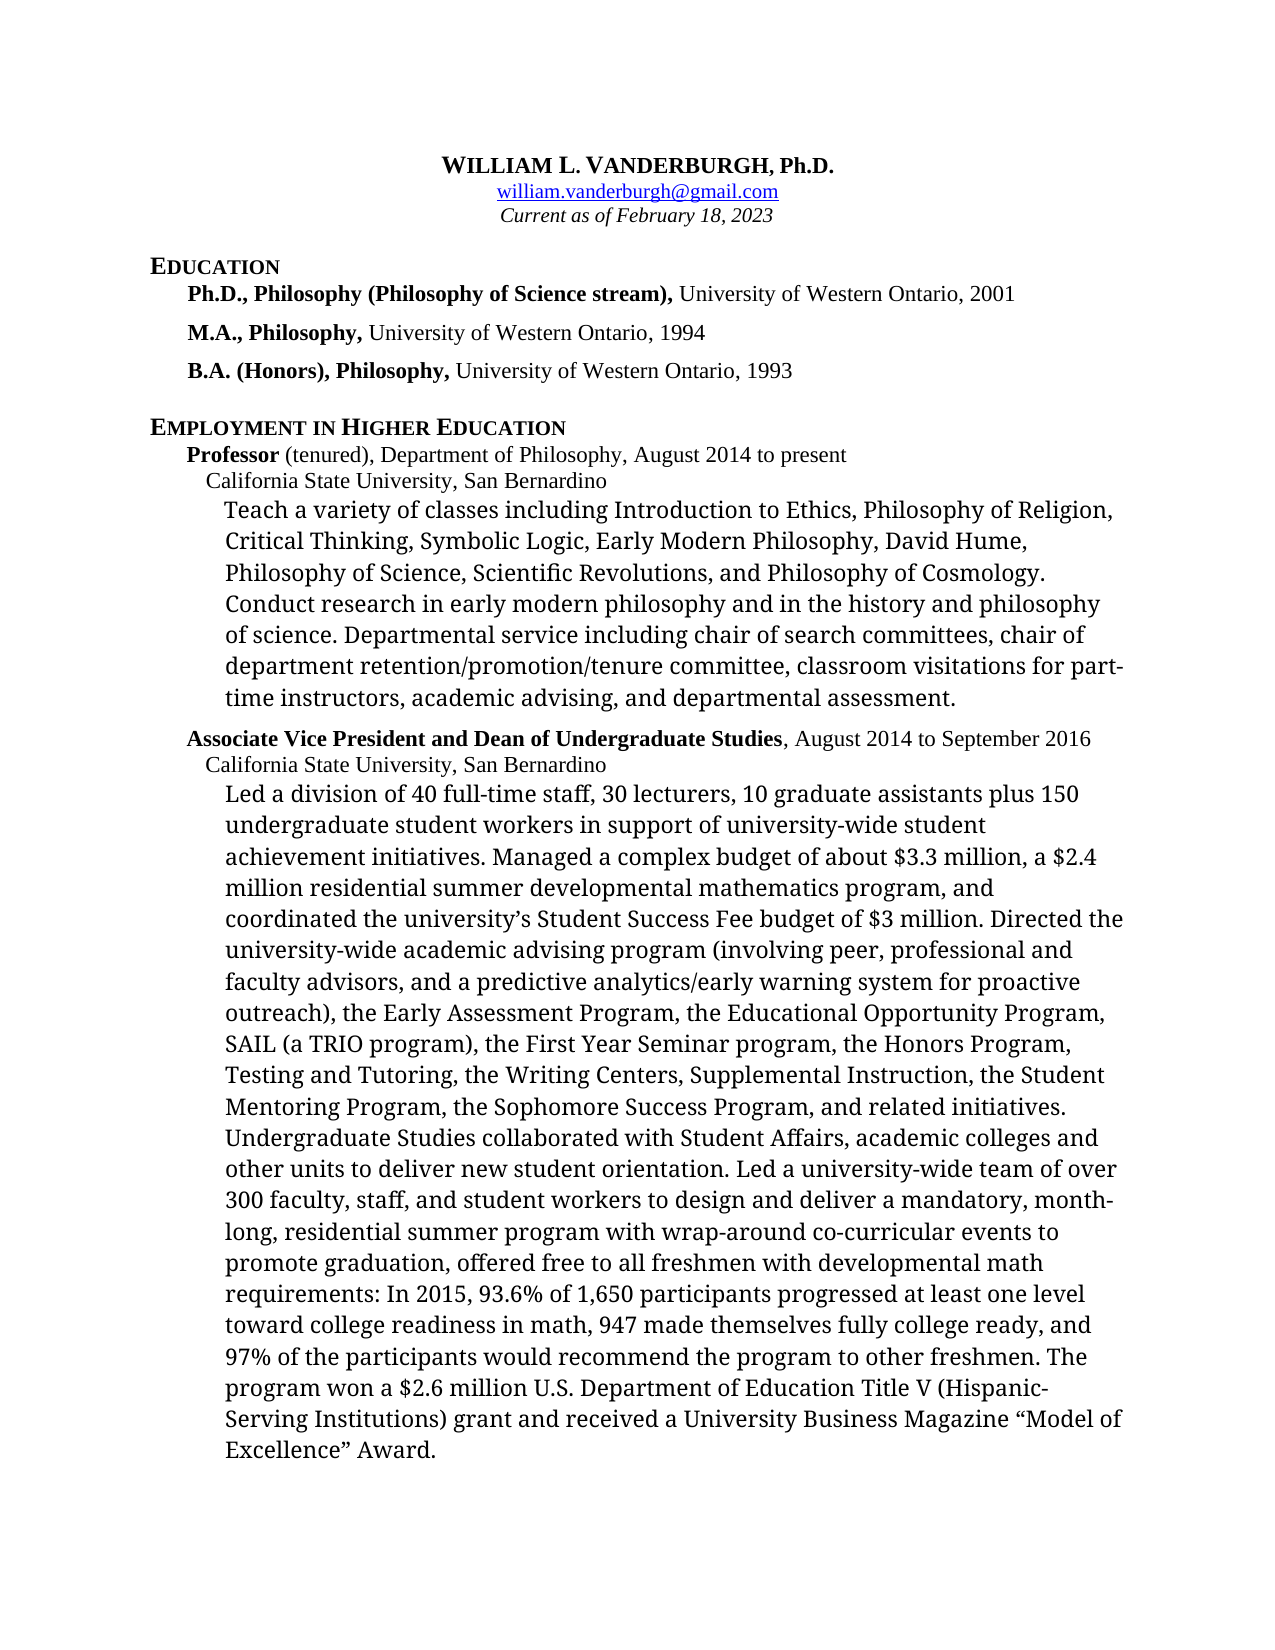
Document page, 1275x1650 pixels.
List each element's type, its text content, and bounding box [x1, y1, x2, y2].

text Led a division of 40 full-time staff, 30 lecturers, 10 graduate assistants plus 150 undergraduate student workers in support of university-wide student achievement initiatives. Managed a complex budget of about $3.3 million, a $2.4 million residential summer developmental mathematics program, and coordinated the university’s Student Success Fee budget of $3 million. Directed the university-wide academic advising program (involving peer, professional and faculty advisors, and a predictive analytics/early warning system for proactive outreach), the Early Assessment Program, the Educational Opportunity Program, SAIL (a TRIO program), the First Year Seminar program, the Honors Program, Testing and Tutoring, the Writing Centers, Supplemental Instruction, the Student Mentoring Program, the Sophomore Success Program, and related initiatives. Undergraduate Studies collaborated with Student Affairs, academic colleges and other units to deliver new student orientation. Led a university-wide team of over 300 faculty, staff, and student workers to design and deliver a mandatory, month-long, residential summer program with wrap-around co-curricular events to promote graduation, offered free to all freshmen with developmental math requirements: In 2015, 93.6% of 1,650 participants progressed at least one level toward college readiness in math, 947 made themselves fully college ready, and 97% of the participants would recommend the program to other freshmen. The program won a $2.6 million U.S. Department of Education Title V (Hispanic-Serving Institutions) grant and received a University Business Magazine “Model of Excellence” Award. [225, 778, 1125, 1465]
text WILLIAM L. VANDERBURGH, Ph.D. [150, 150, 1125, 179]
text Professor (tenured), Department of Philosophy, August 2014 to present [186, 441, 1125, 468]
text Teach a variety of classes including Introduction to Ethics, Philosophy of Religion, Critical Thinking, Symbolic Logic, Early Modern Philosophy, David Hume, Philosophy of Science, Scientific Revolutions, and Philosophy of Cosmology. Conduct research in early modern philosophy and in the history and philosophy of science. Departmental service including chair of search committees, chair of department retention/promotion/tenure committee, classroom visitations for part-time instructors, academic advising, and departmental assessment. [223, 494, 1125, 713]
text California State University, San Bernardino [205, 752, 1125, 778]
text B.A. (Honors), Philosophy, University of Western Ontario, 1993 [187, 357, 1125, 384]
text Current as of February 18, 2023 [150, 203, 1125, 227]
text william.vanderburgh@gmail.com [150, 179, 1125, 203]
text EMPLOYMENT IN HIGHER EDUCATION [150, 412, 1125, 441]
text EDUCATION [150, 251, 1125, 280]
text Ph.D., Philosophy (Philosophy of Science stream), University of Western Ontario, 2001 [187, 280, 1125, 306]
text Associate Vice President and Dean of Undergraduate Studies, August 2014 to September 2016 [150, 725, 1125, 752]
text California State University, San Bernardino [206, 468, 1125, 494]
text M.A., Philosophy, University of Western Ontario, 1994 [187, 318, 1125, 345]
